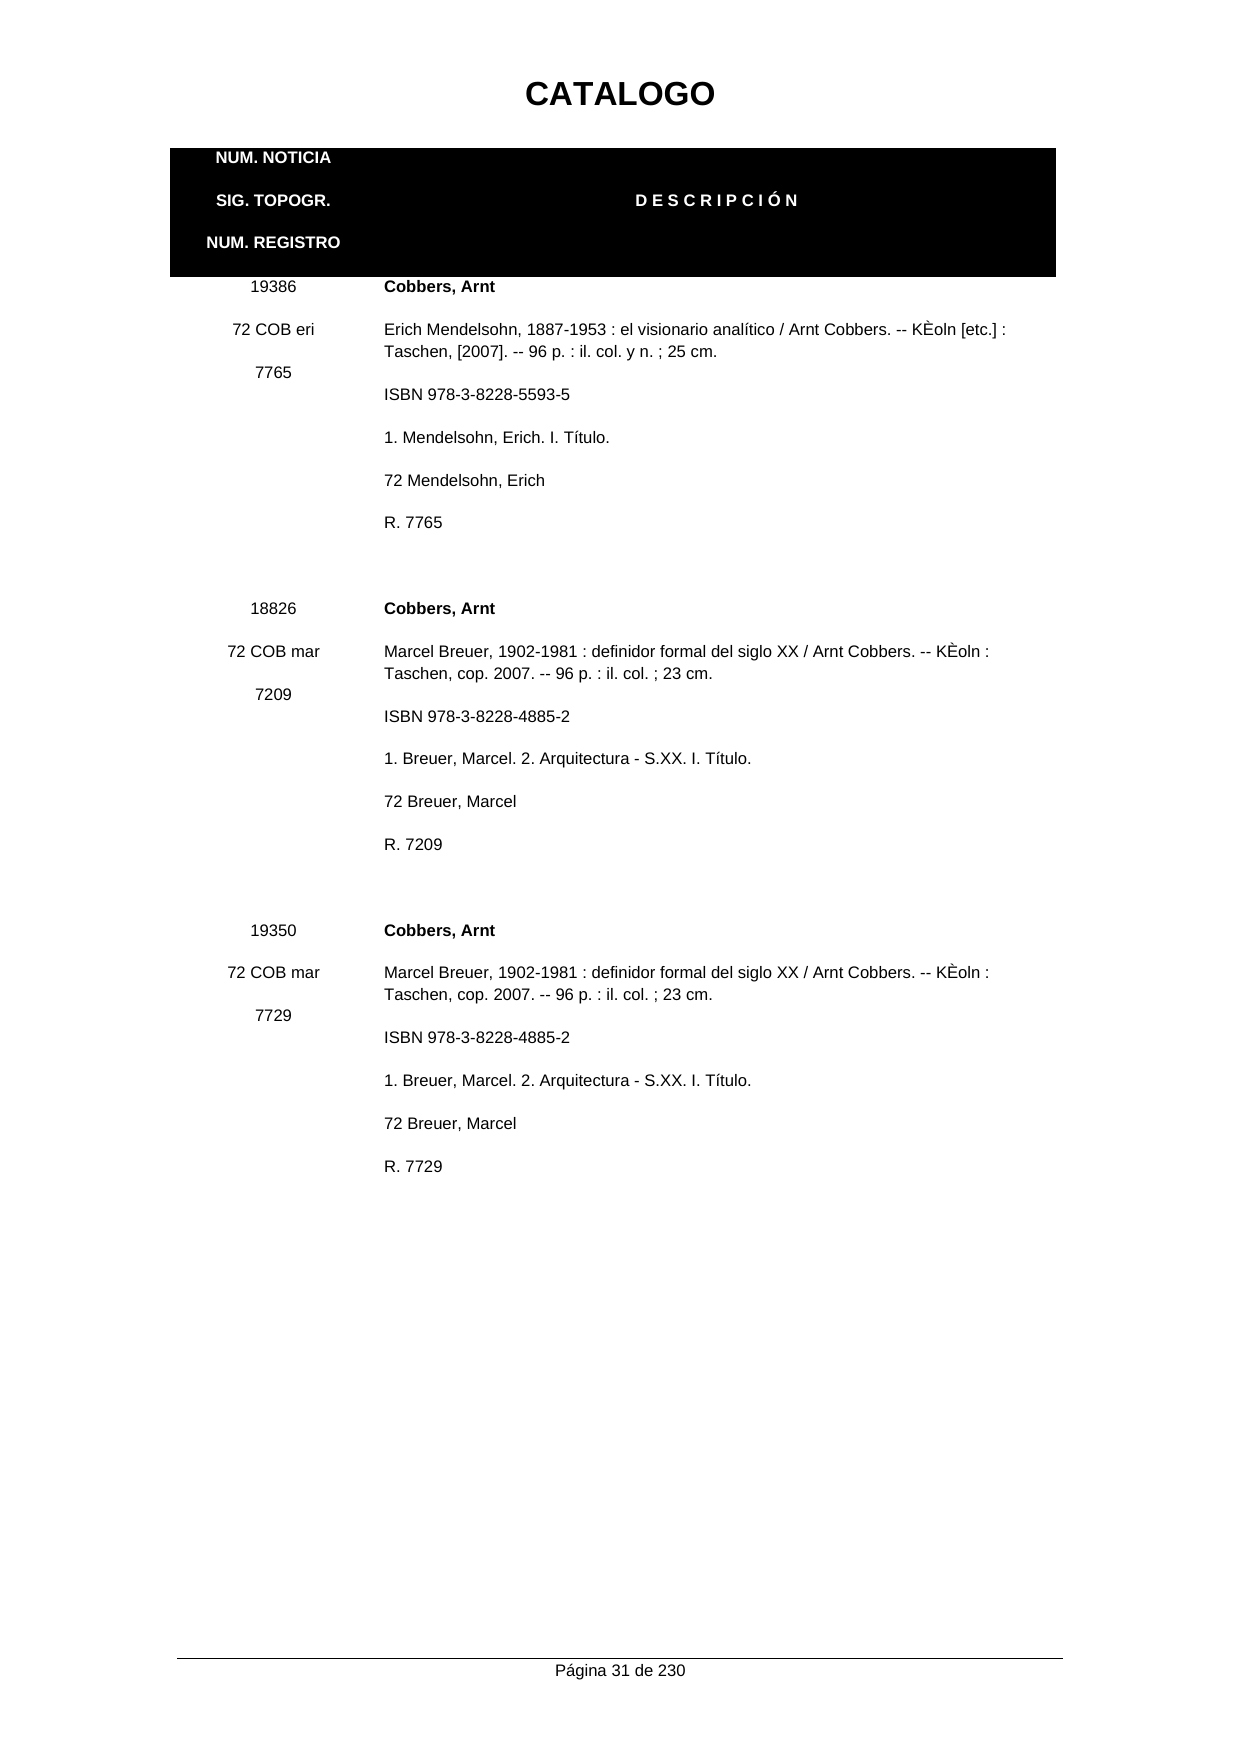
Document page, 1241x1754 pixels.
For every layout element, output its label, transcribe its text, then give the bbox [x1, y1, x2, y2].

table_cell 19386 72 COB eri 7765 [170, 277, 377, 599]
table_cell 18826 72 COB mar 7209 [170, 599, 377, 920]
table_header NUM. NOTICIA SIG. TOPOGR. NUM. REGISTRO [170, 148, 377, 277]
table_cell Cobbers, Arnt Marcel Breuer, 1902-1981 : definidor formal del siglo XX / Arnt Cobbers. -- KÈoln : Taschen, cop. 2007. -- 96 p. : il. col. ; 23 cm. ISBN 978-3-8228-4885-2 1. Breuer, Marcel. 2. Arquitectura - S.XX. I. Título. 72 Breuer, Marcel R. 7729 [377, 920, 1056, 1242]
table_cell Cobbers, Arnt Marcel Breuer, 1902-1981 : definidor formal del siglo XX / Arnt Cobbers. -- KÈoln : Taschen, cop. 2007. -- 96 p. : il. col. ; 23 cm. ISBN 978-3-8228-4885-2 1. Breuer, Marcel. 2. Arquitectura - S.XX. I. Título. 72 Breuer, Marcel R. 7209 [377, 599, 1056, 920]
table_header D E S C R I P C I Ó N [377, 148, 1056, 277]
table_cell Cobbers, Arnt Erich Mendelsohn, 1887-1953 : el visionario analítico / Arnt Cobbers. -- KÈoln [etc.] : Taschen, [2007]. -- 96 p. : il. col. y n. ; 25 cm. ISBN 978-3-8228-5593-5 1. Mendelsohn, Erich. I. Título. 72 Mendelsohn, Erich R. 7765 [377, 277, 1056, 599]
table_cell 19350 72 COB mar 7729 [170, 920, 377, 1242]
